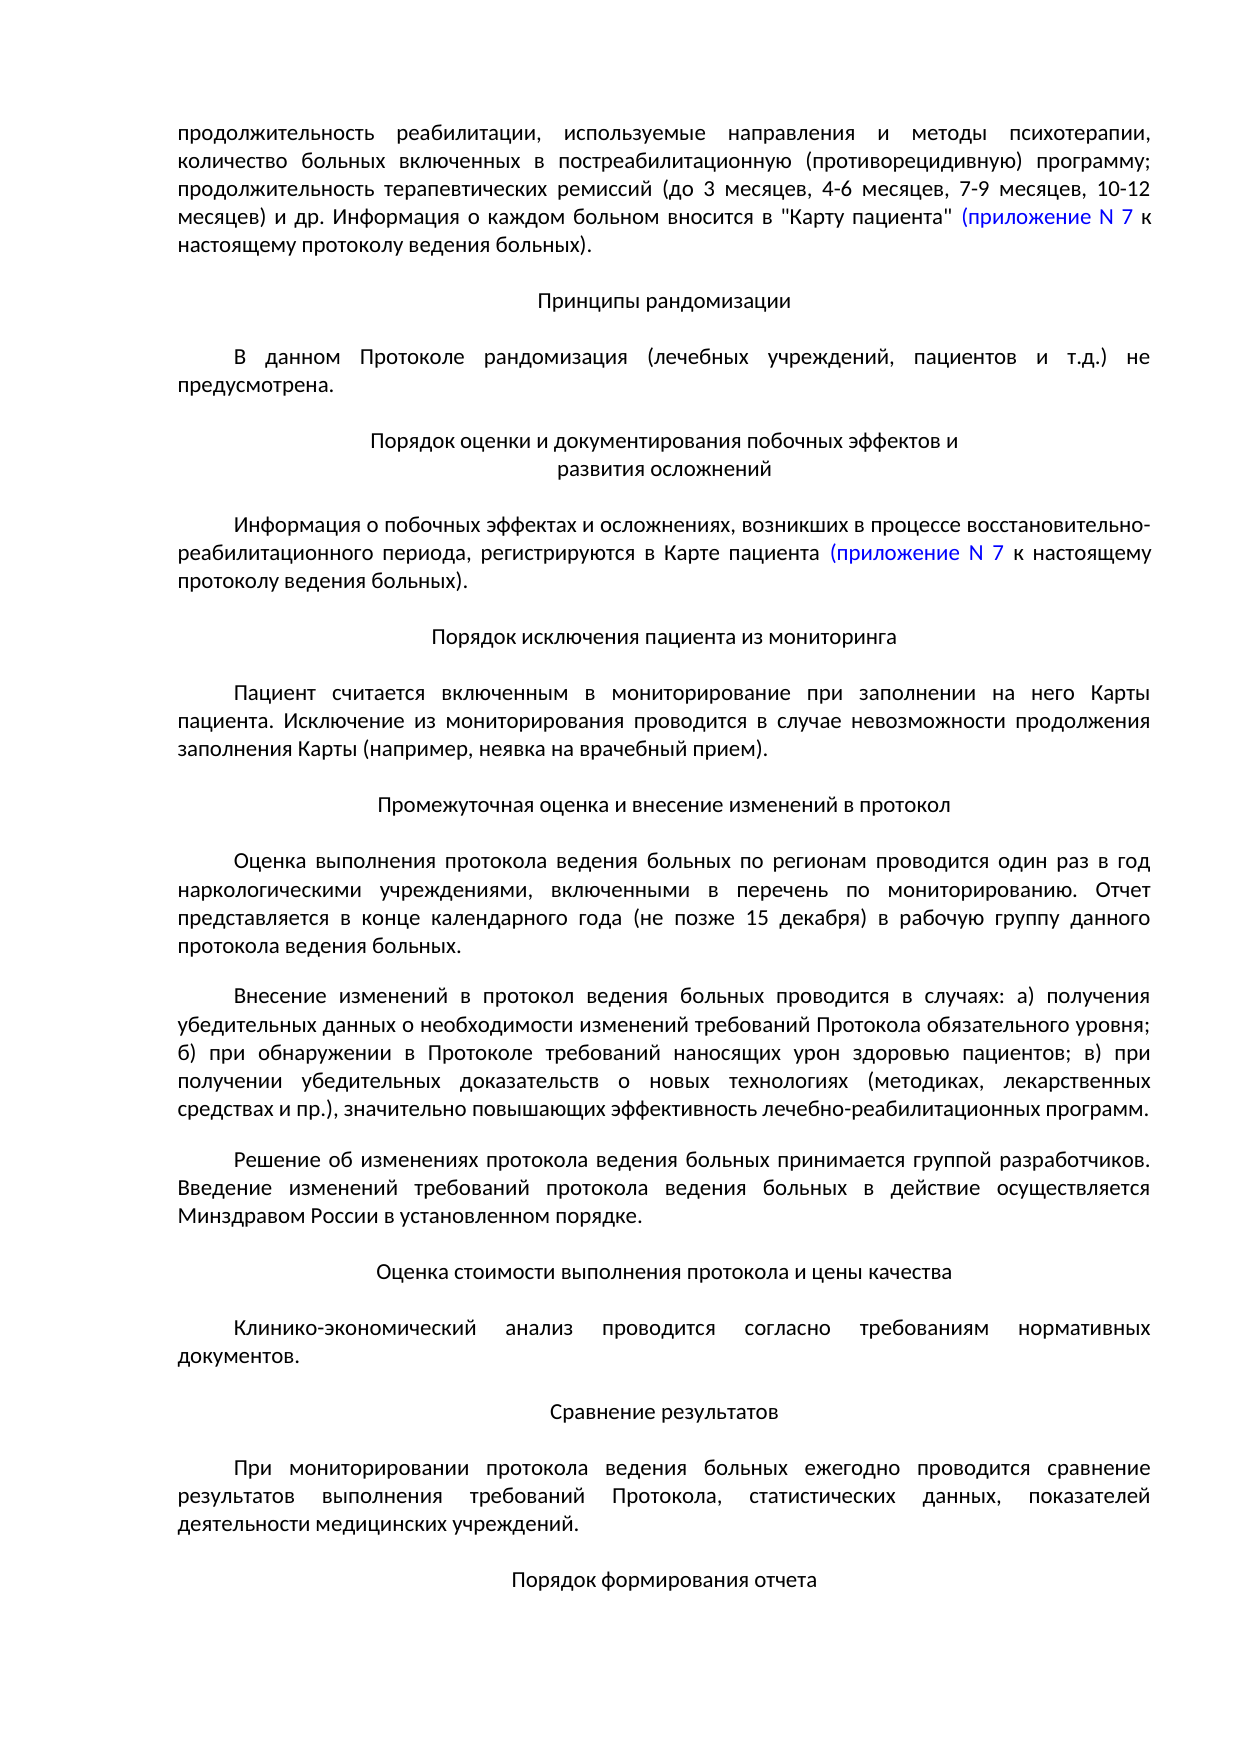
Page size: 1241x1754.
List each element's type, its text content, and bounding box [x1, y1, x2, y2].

text При мониторировании протокола ведения больных ежегодно проводится сравнение результатов выполнения требований Протокола, статистических данных, показателей деятельности медицинских учреждений. [177, 1453, 1152, 1537]
text Промежуточная оценка и внесение изменений в протокол [177, 791, 1152, 819]
text Порядок формирования отчета [177, 1565, 1152, 1593]
text Порядок исключения пациента из мониторинга [177, 622, 1152, 651]
text В данном Протоколе рандомизация (лечебных учреждений, пациентов и т.д.) не предусмотрена. [177, 342, 1152, 398]
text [177, 118, 1152, 258]
text Оценка выполнения протокола ведения больных по регионам проводится один раз в год наркологическими учреждениями, включенными в перечень по мониторированию. Отчет представляется в конце календарного года (не позже 15 декабря) в рабочую группу данного протокола ведения больных. [177, 847, 1152, 959]
text Решение об изменениях протокола ведения больных принимается группой разработчиков. Введение изменений требований протокола ведения больных в действие осуществляется Минздравом России в установленном порядке. [177, 1145, 1152, 1229]
text развития осложнений [177, 454, 1152, 482]
text Информация о побочных эффектах и осложнениях, возникших в процессе восстановительно-реабилитационного периода, регистрируются в Карте пациента (приложение N 7 к настоящему протоколу ведения больных). [177, 510, 1152, 594]
text Принципы рандомизации [177, 286, 1152, 314]
text Пациент считается включенным в мониторирование при заполнении на него Карты пациента. Исключение из мониторирования проводится в случае невозможности продолжения заполнения Карты (например, неявка на врачебный прием). [177, 678, 1152, 763]
text Порядок оценки и документирования побочных эффектов и [177, 426, 1152, 454]
text Сравнение результатов [177, 1397, 1152, 1425]
text Внесение изменений в протокол ведения больных проводится в случаях: а) получения убедительных данных о необходимости изменений требований Протокола обязательного уровня; б) при обнаружении в Протоколе требований наносящих урон здоровью пациентов; в) при получении убедительных доказательств о новых технологиях (методиках, лекарственных средствах и пр.), значительно повышающих эффективность лечебно-реабилитационных программ. [177, 982, 1152, 1122]
text Клинико-экономический анализ проводится согласно требованиям нормативных документов. [177, 1313, 1152, 1369]
text Оценка стоимости выполнения протокола и цены качества [177, 1257, 1152, 1285]
